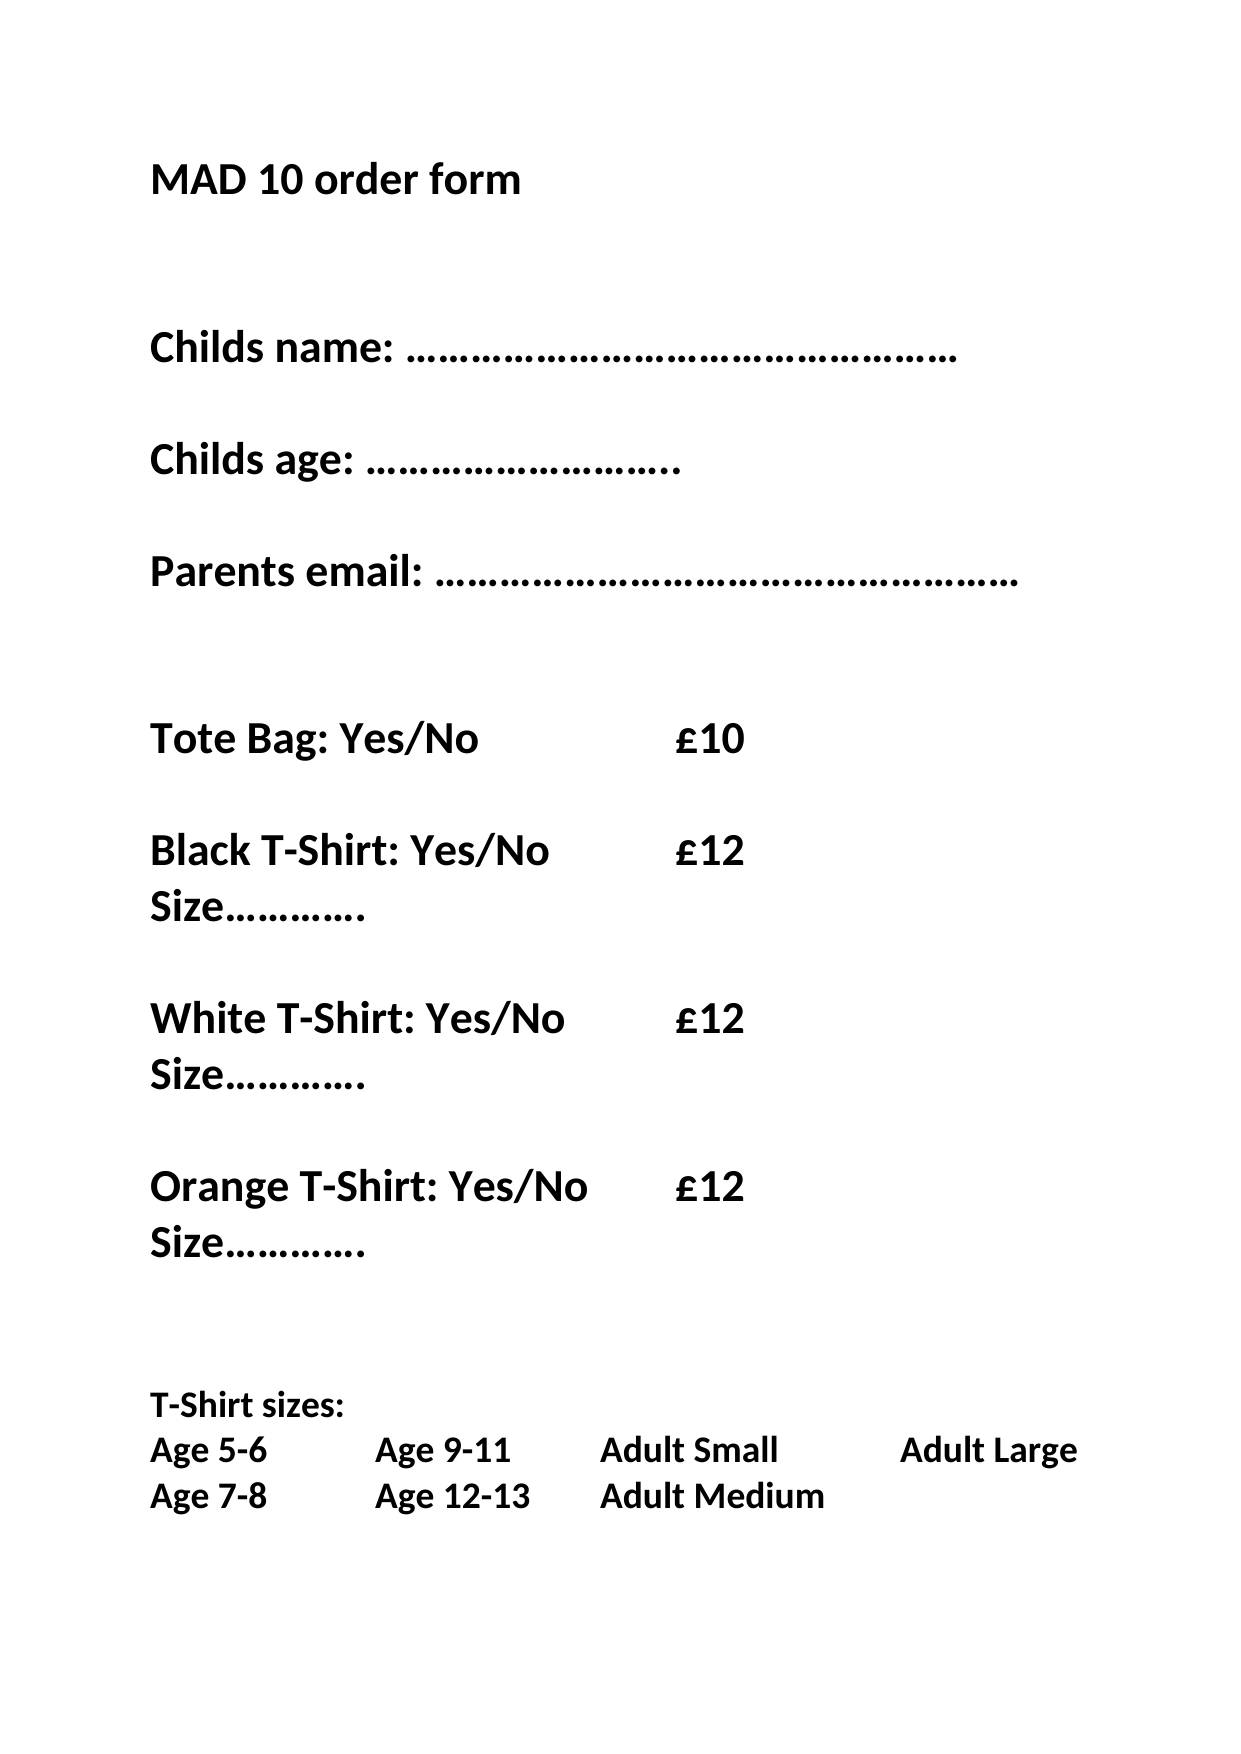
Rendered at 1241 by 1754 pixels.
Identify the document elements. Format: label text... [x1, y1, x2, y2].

text Parents email: ……………………………………………… [150, 542, 1090, 597]
text Black T-Shirt: Yes/No £12 [150, 821, 1090, 877]
text Childs age: ……………………….. [150, 430, 1090, 486]
text White T-Shirt: Yes/No £12 [150, 989, 1090, 1045]
text Age 7-8 Age 12-13 Adult Medium [150, 1472, 1090, 1518]
text Age 5-6 Age 9-11 Adult Small Adult Large [150, 1426, 1090, 1472]
text Orange T-Shirt: Yes/No £12 [150, 1157, 1090, 1213]
text T-Shirt sizes: [150, 1381, 1090, 1426]
text MAD 10 order form [150, 150, 1090, 206]
text Size…………. [150, 877, 1090, 933]
text Childs name: …………………………………………… [150, 318, 1090, 374]
text Size…………. [150, 1213, 1090, 1269]
text Tote Bag: Yes/No £10 [150, 709, 1090, 765]
text Size…………. [150, 1045, 1090, 1101]
